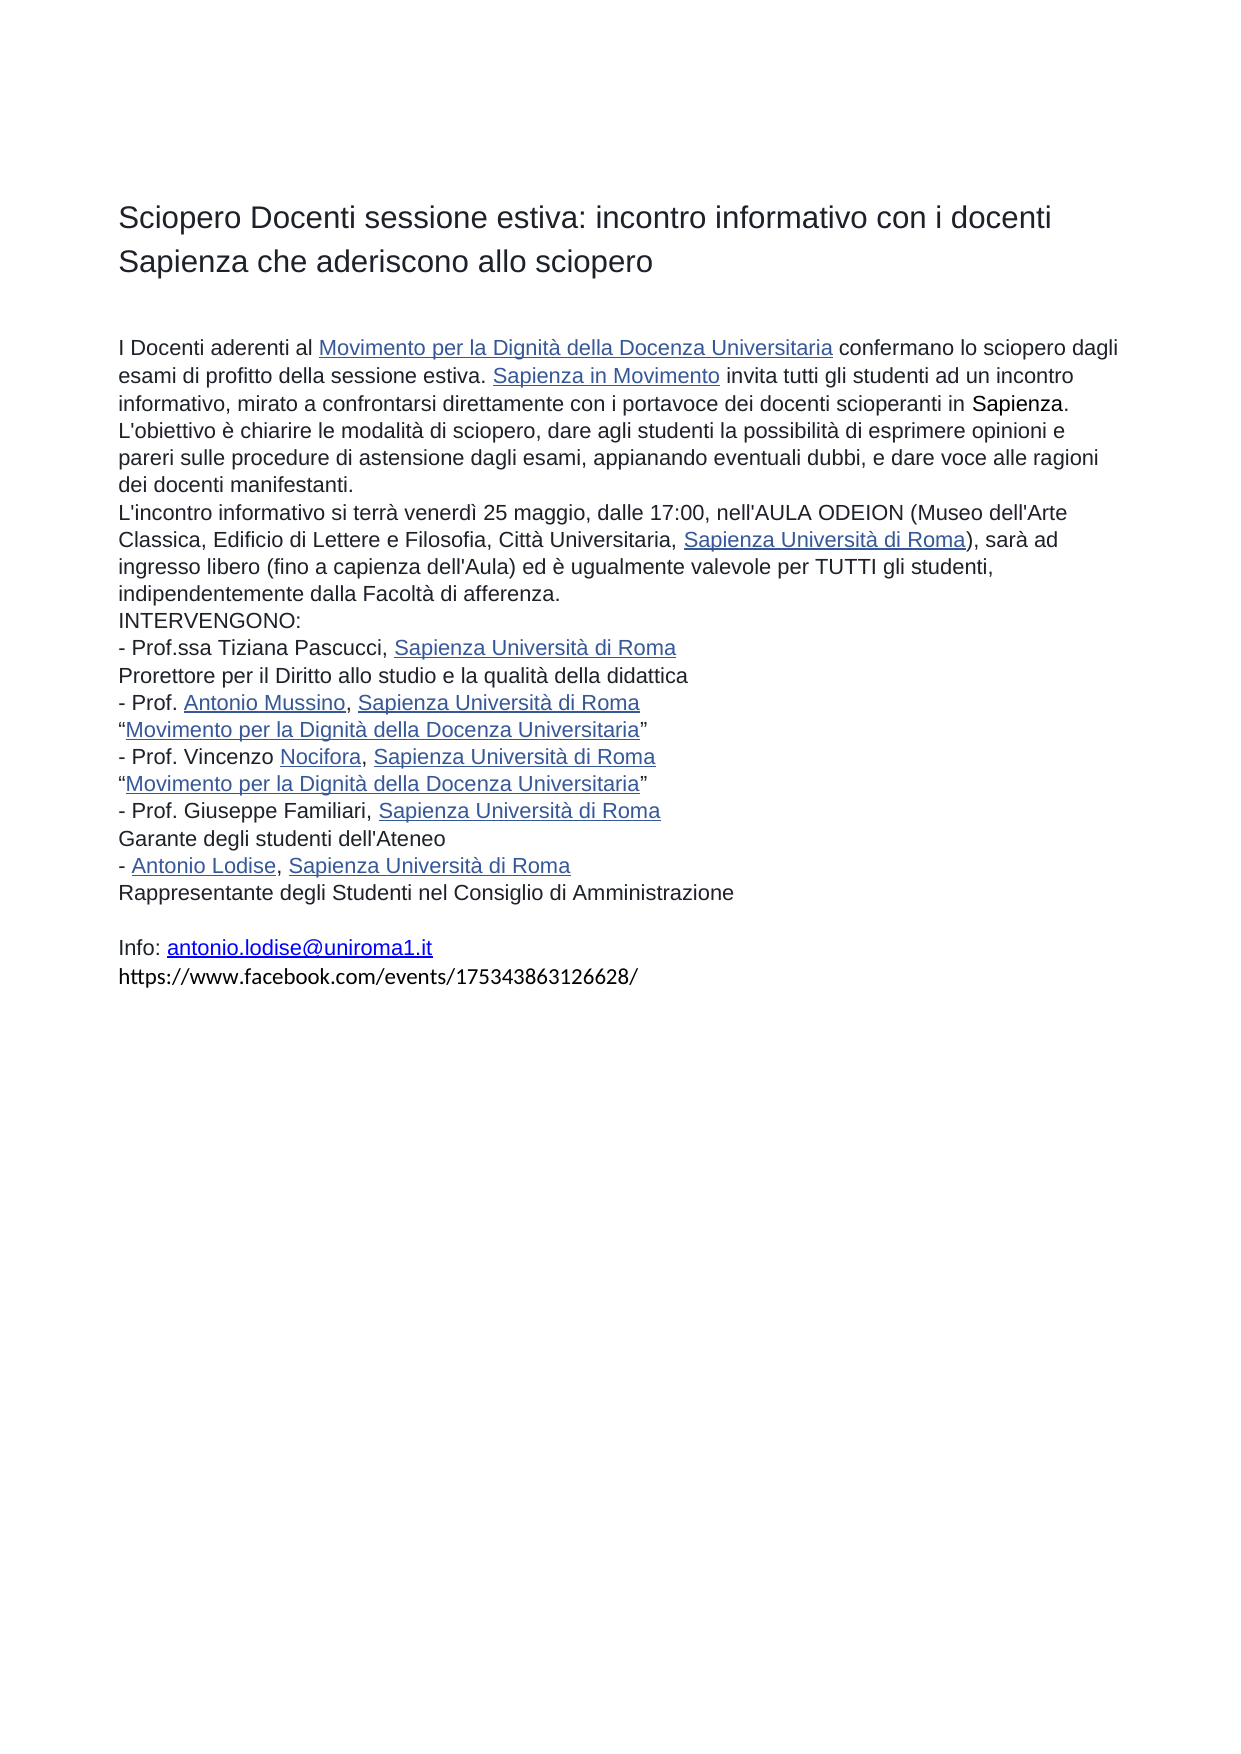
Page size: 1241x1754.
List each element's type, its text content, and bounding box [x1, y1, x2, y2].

text Sciopero Docenti sessione estiva: incontro informativo con i docenti Sapienza che aderiscono allo sciopero [118, 191, 1103, 279]
text I Docenti aderenti al Movimento per la Dignità della Docenza Universitaria confermano lo sciopero dagli esami di profitto della sessione estiva. Sapienza in Movimento invita tutti gli studenti ad un incontro informativo, mirato a confrontarsi direttamente con i portavoce dei docenti scioperanti in Sapienza. L'obiettivo è chiarire le modalità di sciopero, dare agli studenti la possibilità di esprimere opinioni e pareri sulle procedure di astensione dagli esami, appianando eventuali dubbi, e dare voce alle ragioni dei docenti manifestanti. L'incontro informativo si terrà venerdì 25 maggio, dalle 17:00, nell'AULA ODEION (Museo dell'Arte Classica, Edificio di Lettere e Filosofia, Città Universitaria, Sapienza Università di Roma), sarà ad ingresso libero (fino a capienza dell'Aula) ed è ugualmente valevole per TUTTI gli studenti, indipendentemente dalla Facoltà di afferenza. INTERVENGONO: - Prof.ssa Tiziana Pascucci, Sapienza Università di Roma Prorettore per il Diritto allo studio e la qualità della didattica - Prof. Antonio Mussino, Sapienza Università di Roma “Movimento per la Dignità della Docenza Universitaria” - Prof. Vincenzo Nocifora, Sapienza Università di Roma “Movimento per la Dignità della Docenza Universitaria” - Prof. Giuseppe Familiari, Sapienza Università di Roma Garante degli studenti dell'Ateneo - Antonio Lodise, Sapienza Università di Roma Rappresentante degli Studenti nel Consiglio di Amministrazione Info: antonio.lodise@uniroma1.it https://www.facebook.com/events/175343863126628/ [118, 279, 1122, 990]
